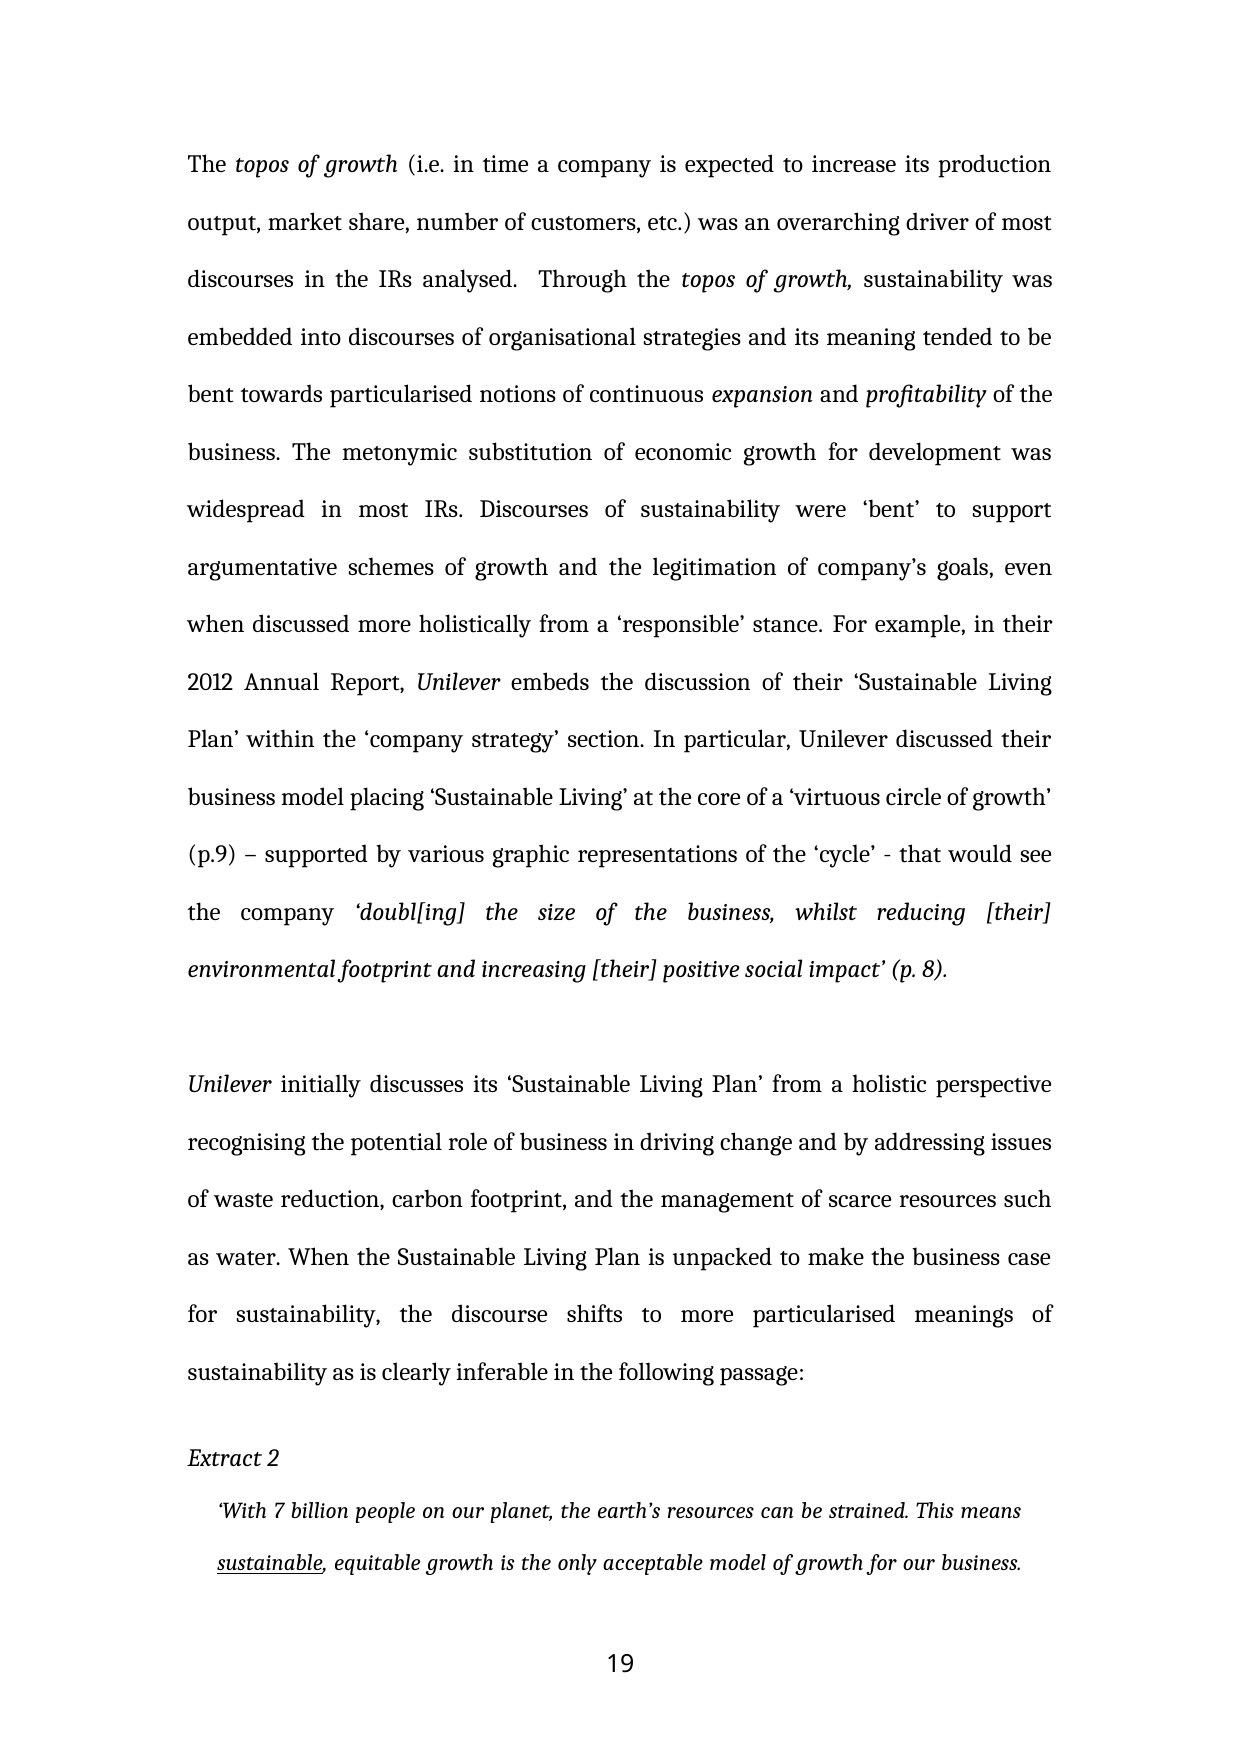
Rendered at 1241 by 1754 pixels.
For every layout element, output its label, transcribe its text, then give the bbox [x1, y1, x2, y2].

text The topos of growth (i.e. in time a company is expected to increase its production output, market share, number of customers, etc.) was an overarching driver of most discourses in the IRs analysed. Through the topos of growth, sustainability was embedded into discourses of organisational strategies and its meaning tended to be bent towards particularised notions of continuous expansion and profitability of the business. The metonymic substitution of economic growth for development was widespread in most IRs. Discourses of sustainability were ‘bent’ to support argumentative schemes of growth and the legitimation of company’s goals, even when discussed more holistically from a ‘responsible’ stance. For example, in their 2012 Annual Report, Unilever embeds the discussion of their ‘Sustainable Living Plan’ within the ‘company strategy’ section. In particular, Unilever discussed their business model placing ‘Sustainable Living’ at the core of a ‘virtuous circle of growth’ (p.9) – supported by various graphic representations of the ‘cycle’ - that would see the company ‘doubl[ing] the size of the business, whilst reducing [their] environmental footprint and increasing [their] positive social impact’ (p. 8). [187, 150, 1053, 984]
text Extract 2 [187, 1444, 1053, 1472]
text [217, 1497, 1023, 1577]
text Unilever initially discusses its ‘Sustainable Living Plan’ from a holistic perspective recognising the potential role of business in driving change and by addressing issues of waste reduction, carbon footprint, and the management of scarce resources such as water. When the Sustainable Living Plan is unpacked to make the business case for sustainability, the discourse shifts to more particularised meanings of sustainability as is clearly inferable in the following passage: [187, 1070, 1053, 1386]
